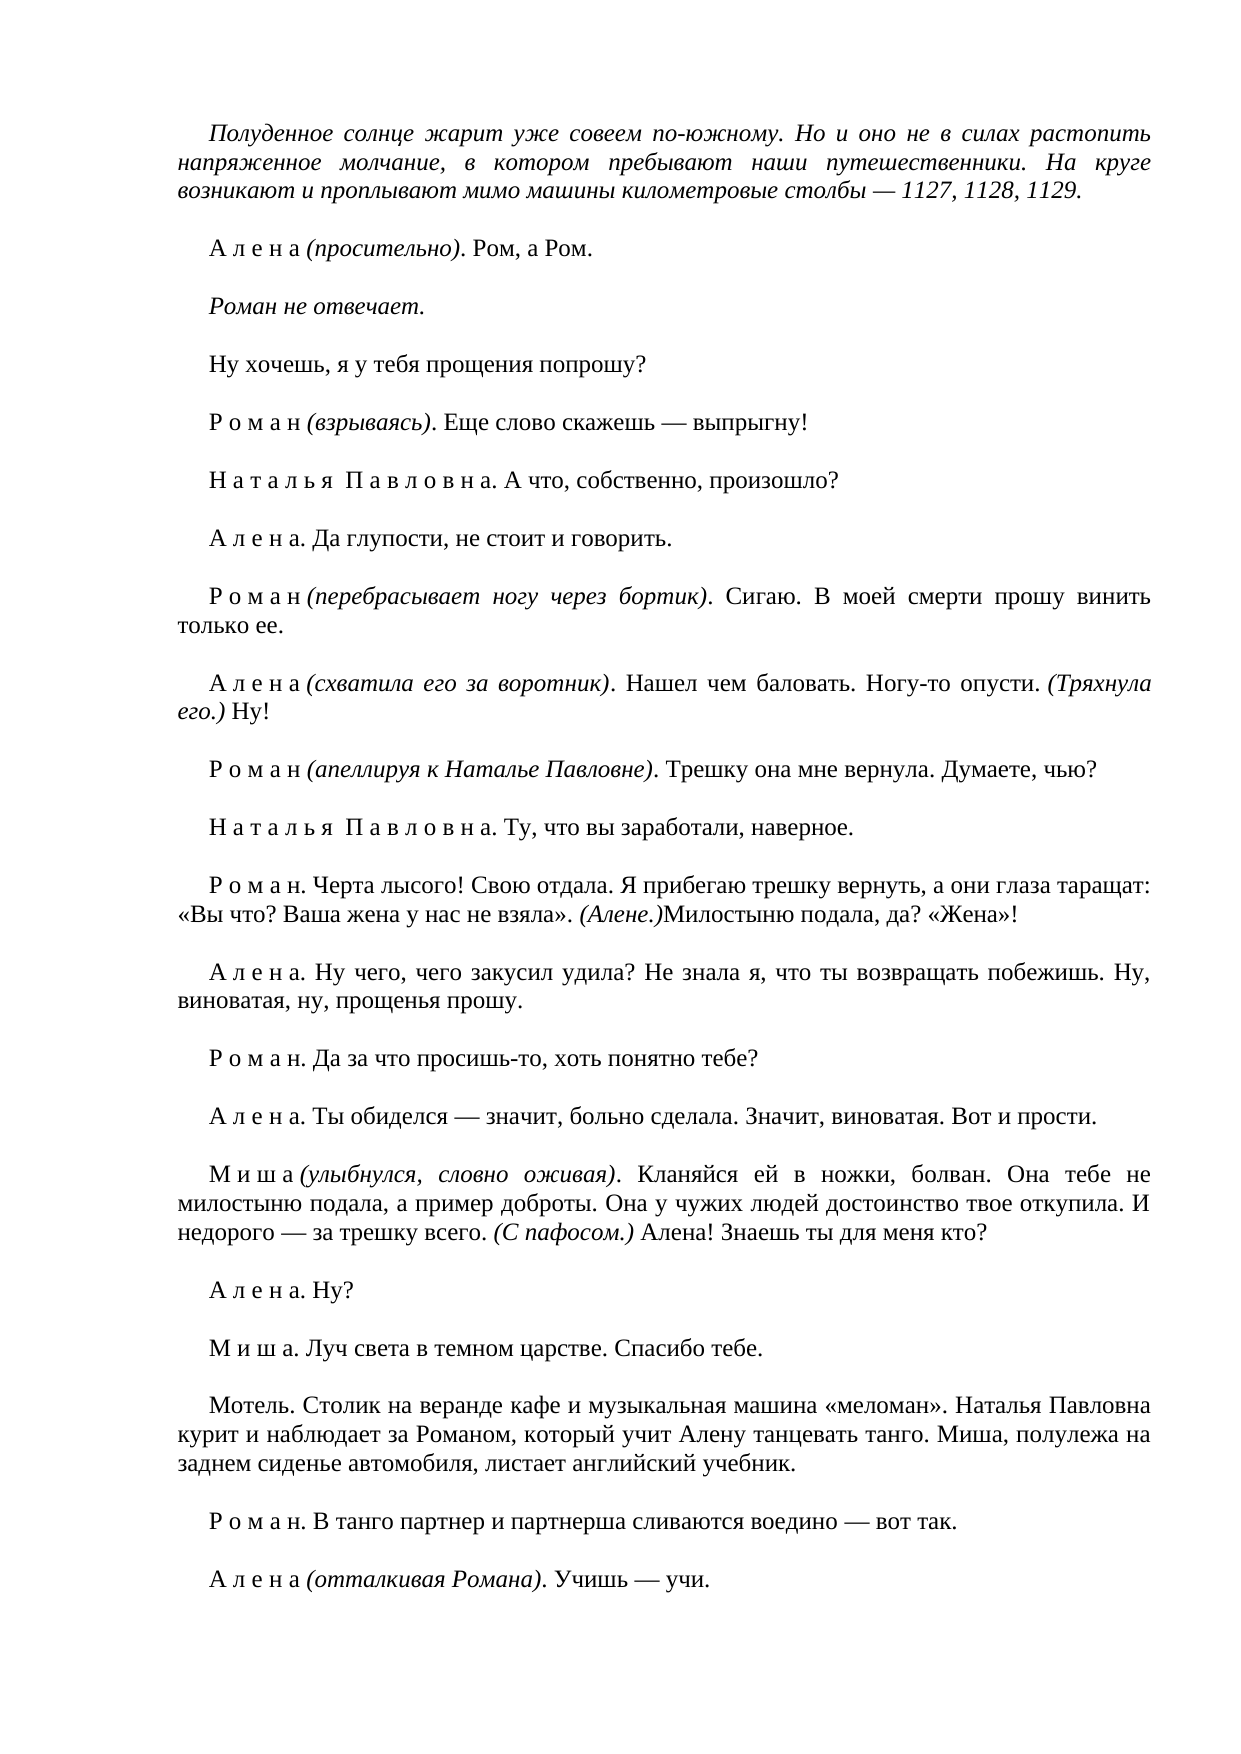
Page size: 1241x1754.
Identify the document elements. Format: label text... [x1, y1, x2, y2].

text А л е н а. Ну чего, чего закусил удила? Не знала я, что ты возвращать побежишь. Ну, виноватая, ну, прощенья прошу. [177, 957, 1152, 1014]
text Мотель. Столик на веранде кафе и музыкальная машина «меломан». Наталья Павловна курит и наблюдает за Романом, который учит Алену танцевать танго. Миша, полулежа на заднем сиденье автомобиля, листает английский учебник. [177, 1391, 1152, 1477]
text Р о м а н. Да за что просишь-то, хоть понятно тебе? [177, 1043, 1152, 1072]
text Р о м а н. В танго партнер и партнерша сливаются воедино — вот так. [177, 1506, 1152, 1535]
text Ну хочешь, я у тебя прощения попрошу? [177, 349, 1152, 378]
text Р о м а н (апеллируя к Наталье Павловне). Трешку она мне вернула. Думаете, чью? [177, 754, 1152, 783]
text Р о м а н (взрываясь). Еще слово скажешь — выпрыгну! [177, 407, 1152, 436]
text А л е н а (отталкивая Романа). Учишь — учи. [177, 1564, 1152, 1593]
text Р о м а н (перебрасывает ногу через бортик). Сигаю. В моей смерти прошу винить только ее. [177, 581, 1152, 638]
text А л е н а (схватила его за воротник). Нашел чем баловать. Ногу-то опусти. (Тряхнула его.) Ну! [177, 668, 1152, 725]
text Роман не отвечает. [177, 291, 1152, 320]
text А л е н а. Ну? [177, 1275, 1152, 1303]
text Полуденное солнце жарит уже совеем по-южному. Но и оно не в силах растопить напряженное молчание, в котором пребывают наши путешественники. На круге возникают и проплывают мимо машины километровые столбы — 1127, 1128, 1129. [177, 118, 1152, 204]
text А л е н а. Да глупости, не стоит и говорить. [177, 523, 1152, 552]
text А л е н а. Ты обиделся — значит, больно сделала. Значит, виноватая. Вот и прости. [177, 1101, 1152, 1130]
text А л е н а (просительно). Ром, а Ром. [177, 233, 1152, 262]
text Р о м а н. Черта лысого! Свою отдала. Я прибегаю трешку вернуть, а они глаза таращат: «Вы что? Ваша жена у нас не взяла». (Алене.)Милостыню подала, да? «Жена»! [177, 870, 1152, 928]
text М и ш а (улыбнулся, словно оживая). Кланяйся ей в ножки, болван. Она тебе не милостыню подала, а пример доброты. Она у чужих людей достоинство твое откупила. И недорого — за трешку всего. (С пафосом.) Алена! Знаешь ты для меня кто? [177, 1159, 1152, 1246]
text Н а т а л ь я П а в л о в н а. Ту, что вы заработали, наверное. [177, 812, 1152, 841]
text М и ш а. Луч света в темном царстве. Спасибо тебе. [177, 1333, 1152, 1361]
text Н а т а л ь я П а в л о в н а. А что, собственно, произошло? [177, 465, 1152, 494]
